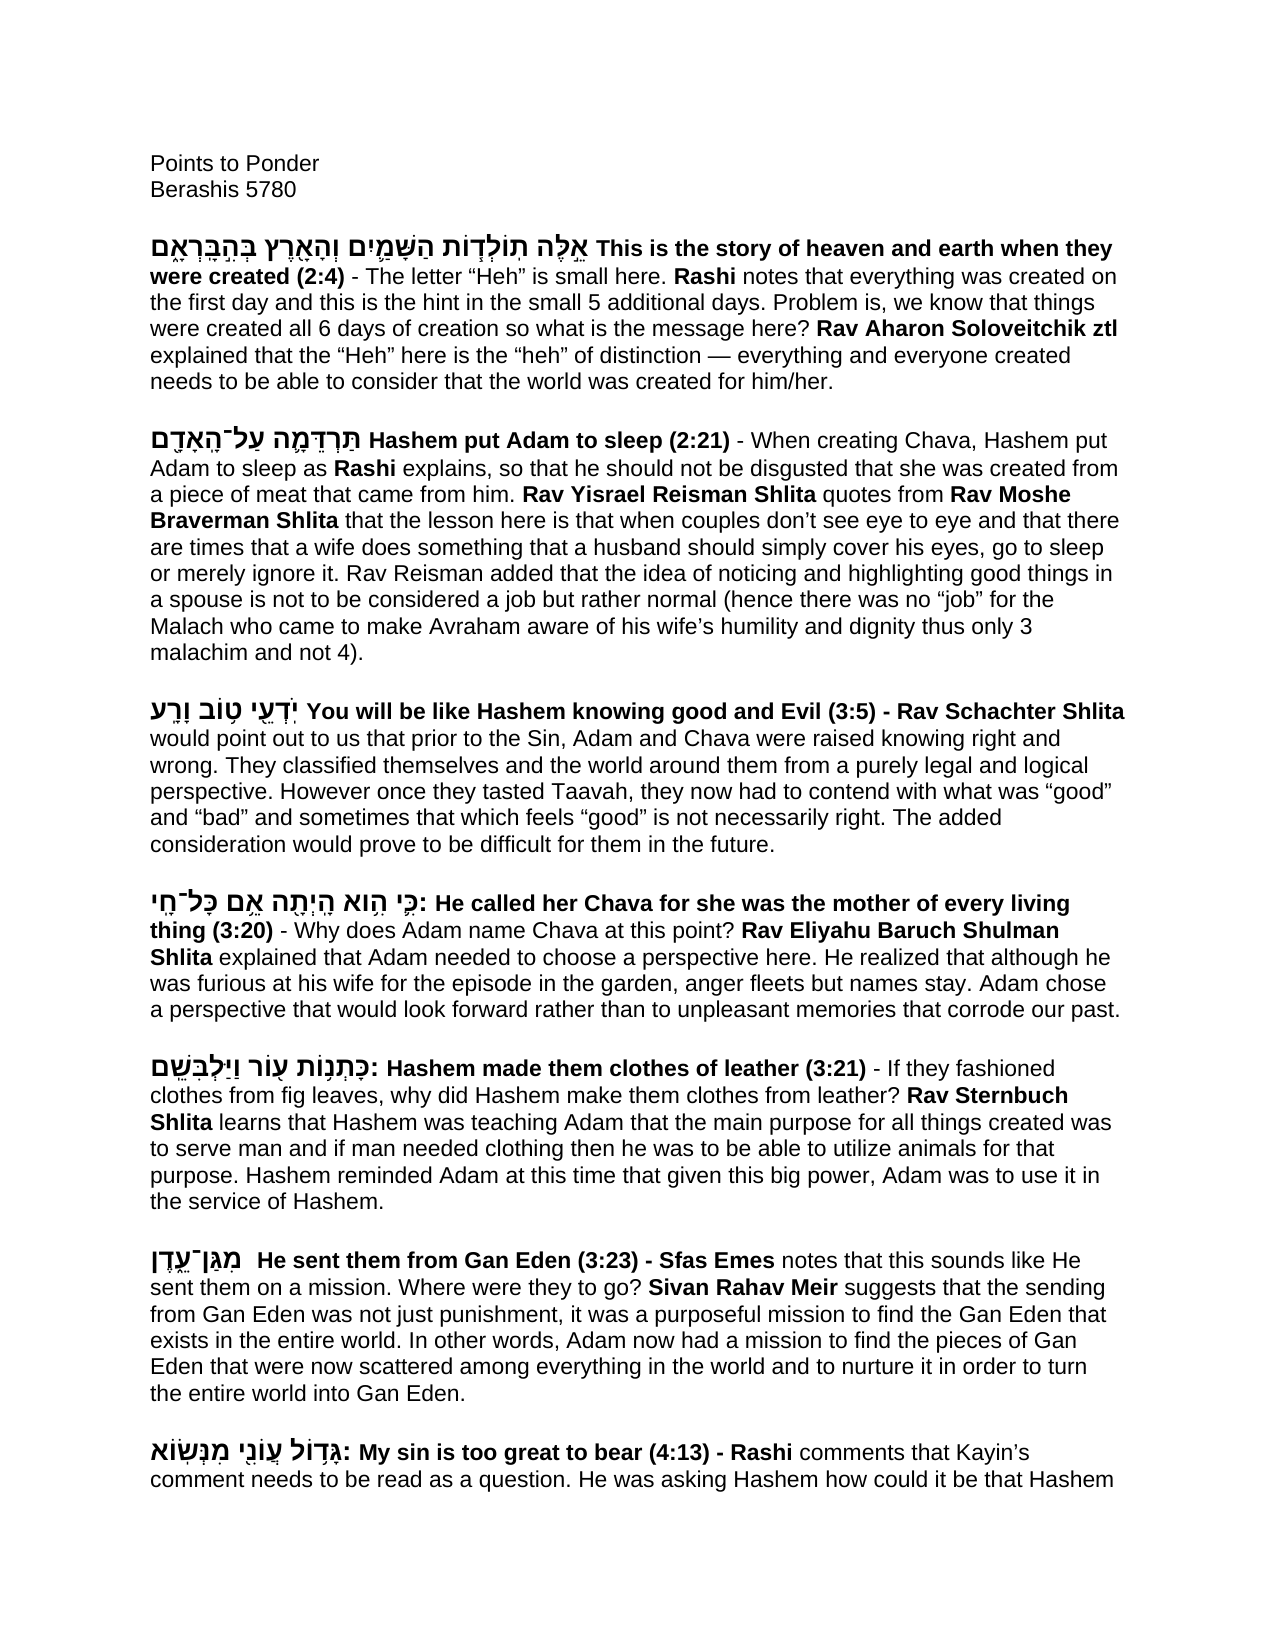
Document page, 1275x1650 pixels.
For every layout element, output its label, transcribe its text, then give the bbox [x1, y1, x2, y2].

text Berashis 5780 [150, 176, 1125, 203]
text Points to Ponder [150, 150, 1125, 176]
text תַּרְדֵּמָ֛ה עַל־הָֽאָדָ֖ם Hashem put Adam to sleep (2:21) - When creating Chava, Hashem put Adam to sleep as Rashi explains, so that he should not be disgusted that she was created from a piece of meat that came from him. Rav Yisrael Reisman Shlita quotes from Rav Moshe Braverman Shlita that the lesson here is that when couples don’t see eye to eye and that there are times that a wife does something that a husband should simply cover his eyes, go to sleep or merely ignore it. Rav Reisman added that the idea of noticing and highlighting good things in a spouse is not to be considered a job but rather normal (hence there was no “job” for the Malach who came to make Avraham aware of his wife’s humility and dignity thus only 3 malachim and not 4). [150, 423, 1125, 665]
text יֹֽדְעֵ֖י ט֥וֹב וָרָֽע You will be like Hashem knowing good and Evil (3:5) - Rav Schachter Shlita would point out to us that prior to the Sin, Adam and Chava were raised knowing right and wrong. They classified themselves and the world around them from a purely legal and logical perspective. However once they tasted Taavah, they now had to contend with what was “good” and “bad” and sometimes that which feels “good” is not necessarily right. The added consideration would prove to be difficult for them in the future. [150, 694, 1125, 857]
text כִּ֛י הִ֥וא הָֽיְתָ֖ה אֵ֥ם כָּל־חָֽי: He called her Chava for she was the mother of every living thing (3:20) - Why does Adam name Chava at this point? Rav Eliyahu Baruch Shulman Shlita explained that Adam needed to choose a perspective here. He realized that although he was furious at his wife for the episode in the garden, anger fleets but names stay. Adam chose a perspective that would look forward rather than to unpleasant memories that corrode our past. [150, 886, 1125, 1022]
text מִגַּן־עֵ֑דֶן He sent them from Gan Eden (3:23) - Sfas Emes notes that this sounds like He sent them on a mission. Where were they to go? Sivan Rahav Meir suggests that the sending from Gan Eden was not just punishment, it was a purposeful mission to find the Gan Eden that exists in the entire world. In other words, Adam now had a mission to find the pieces of Gan Eden that were now scattered among everything in the world and to nurture it in order to turn the entire world into Gan Eden. [150, 1243, 1125, 1406]
text אֵ֣לֶּה תֽוֹלְד֧וֹת הַשָּׁמַ֛יִם וְהָאָ֖רֶץ בְּהִ֣בָּֽרְאָ֑ם This is the story of heaven and earth when they were created (2:4) - The letter “Heh” is small here. Rashi notes that everything was created on the first day and this is the hint in the small 5 additional days. Problem is, we know that things were created all 6 days of creation so what is the message here? Rav Aharon Soloveitchik ztl explained that the “Heh” here is the “heh” of distinction — everything and everyone created needs to be able to consider that the world was created for him/her. [150, 231, 1125, 394]
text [150, 1435, 1125, 1492]
text כָּתְנ֥וֹת ע֖וֹר וַיַּלְבִּשֵֽׁם: Hashem made them clothes of leather (3:21) - If they fashioned clothes from fig leaves, why did Hashem make them clothes from leather? Rav Sternbuch Shlita learns that Hashem was teaching Adam that the main purpose for all things created was to serve man and if man needed clothing then he was to be able to utilize animals for that purpose. Hashem reminded Adam at this time that given this big power, Adam was to use it in the service of Hashem. [150, 1051, 1125, 1214]
